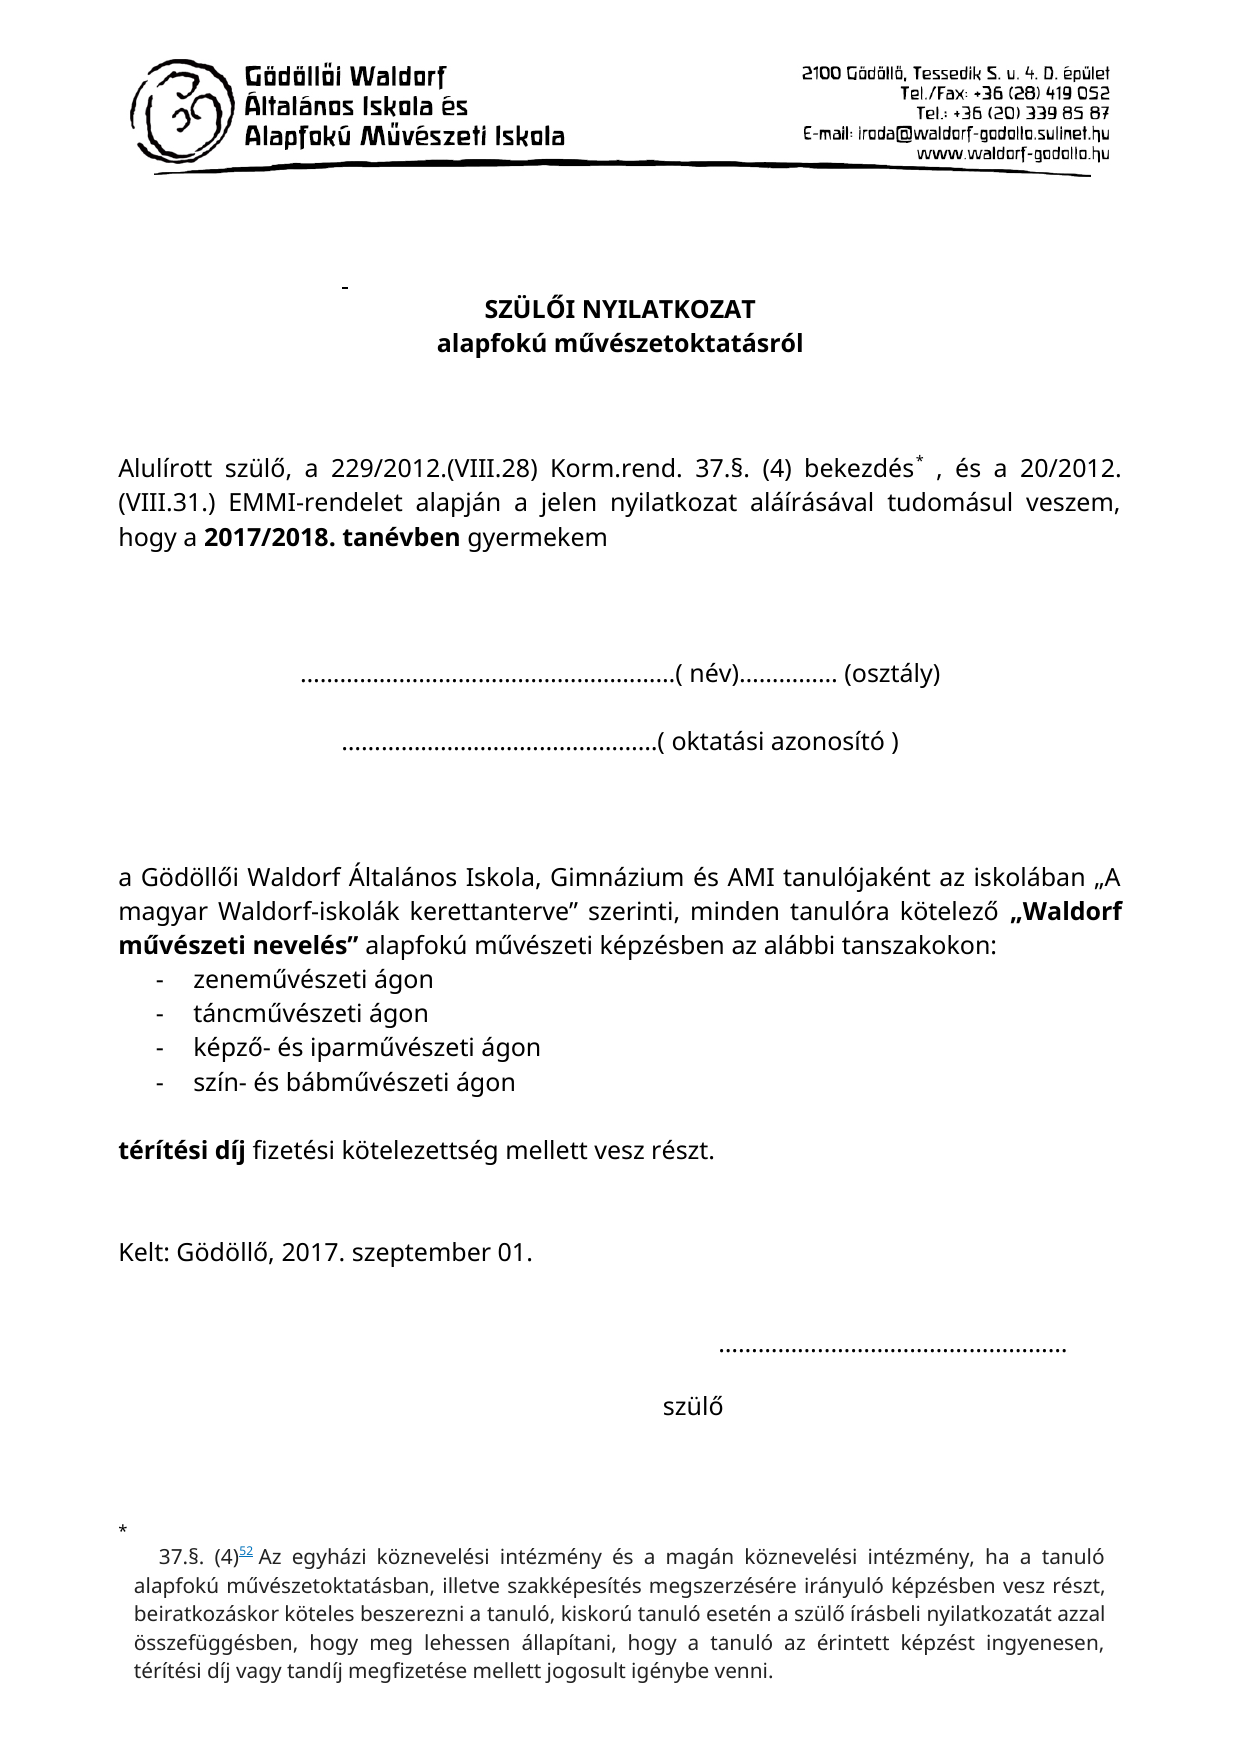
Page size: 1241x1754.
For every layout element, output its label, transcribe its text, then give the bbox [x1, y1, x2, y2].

list képző- és iparművészeti ágon [156, 1030, 1122, 1064]
text térítési díj fizetési kötelezettség mellett vesz részt. [118, 1132, 1122, 1166]
text szülő [118, 1389, 1122, 1423]
picture [118, 52, 1123, 181]
list táncművészeti ágon [156, 996, 1122, 1030]
text alapfokú művészetoktatásról [118, 325, 1122, 359]
text Alulírott szülő, a 229/2012.(VIII.28) Korm.rend. 37.§. (4) bekezdés* , és a 20/2012. (VIII.31.) EMMI-rendelet alapján a jelen nyilatkozat aláírásával tudomásul veszem, hogy a 2017/2018. tanévben gyermekem [118, 451, 1122, 553]
text …………………………………………( oktatási azonosító ) [118, 723, 1122, 758]
list zeneművészeti ágon [156, 962, 1122, 996]
text Kelt: Gödöllő, 2017. szeptember 01. [118, 1234, 1122, 1268]
text * [118, 1520, 1122, 1542]
text 37.§. (4)52 Az egyházi köznevelési intézmény és a magán köznevelési intézmény, ha a tanuló alapfokú művészetoktatásban, illetve szakképesítés megszerzésére irányuló képzésben vesz részt, beiratkozáskor köteles beszerezni a tanuló, kiskorú tanuló esetén a szülő írásbeli nyilatkozatát azzal összefüggésben, hogy meg lehessen állapítani, hogy a tanuló az érintett képzést ingyenesen, térítési díj vagy tandíj megfizetése mellett jogosult igénybe venni. [134, 1542, 1106, 1685]
text SZÜLŐI NYILATKOZAT [118, 291, 1122, 325]
text a Gödöllői Waldorf Általános Iskola, Gimnázium és AMI tanulójaként az iskolában „A magyar Waldorf-iskolák kerettanterve” szerinti, minden tanulóra kötelező „Waldorf művészeti nevelés” alapfokú művészeti képzésben az alábbi tanszakokon: [118, 860, 1122, 962]
text …………………………………………………( név)…………… (osztály) [118, 655, 1122, 689]
list szín- és bábművészeti ágon [156, 1064, 1122, 1098]
text ……………..……………………………… [718, 1297, 1122, 1360]
